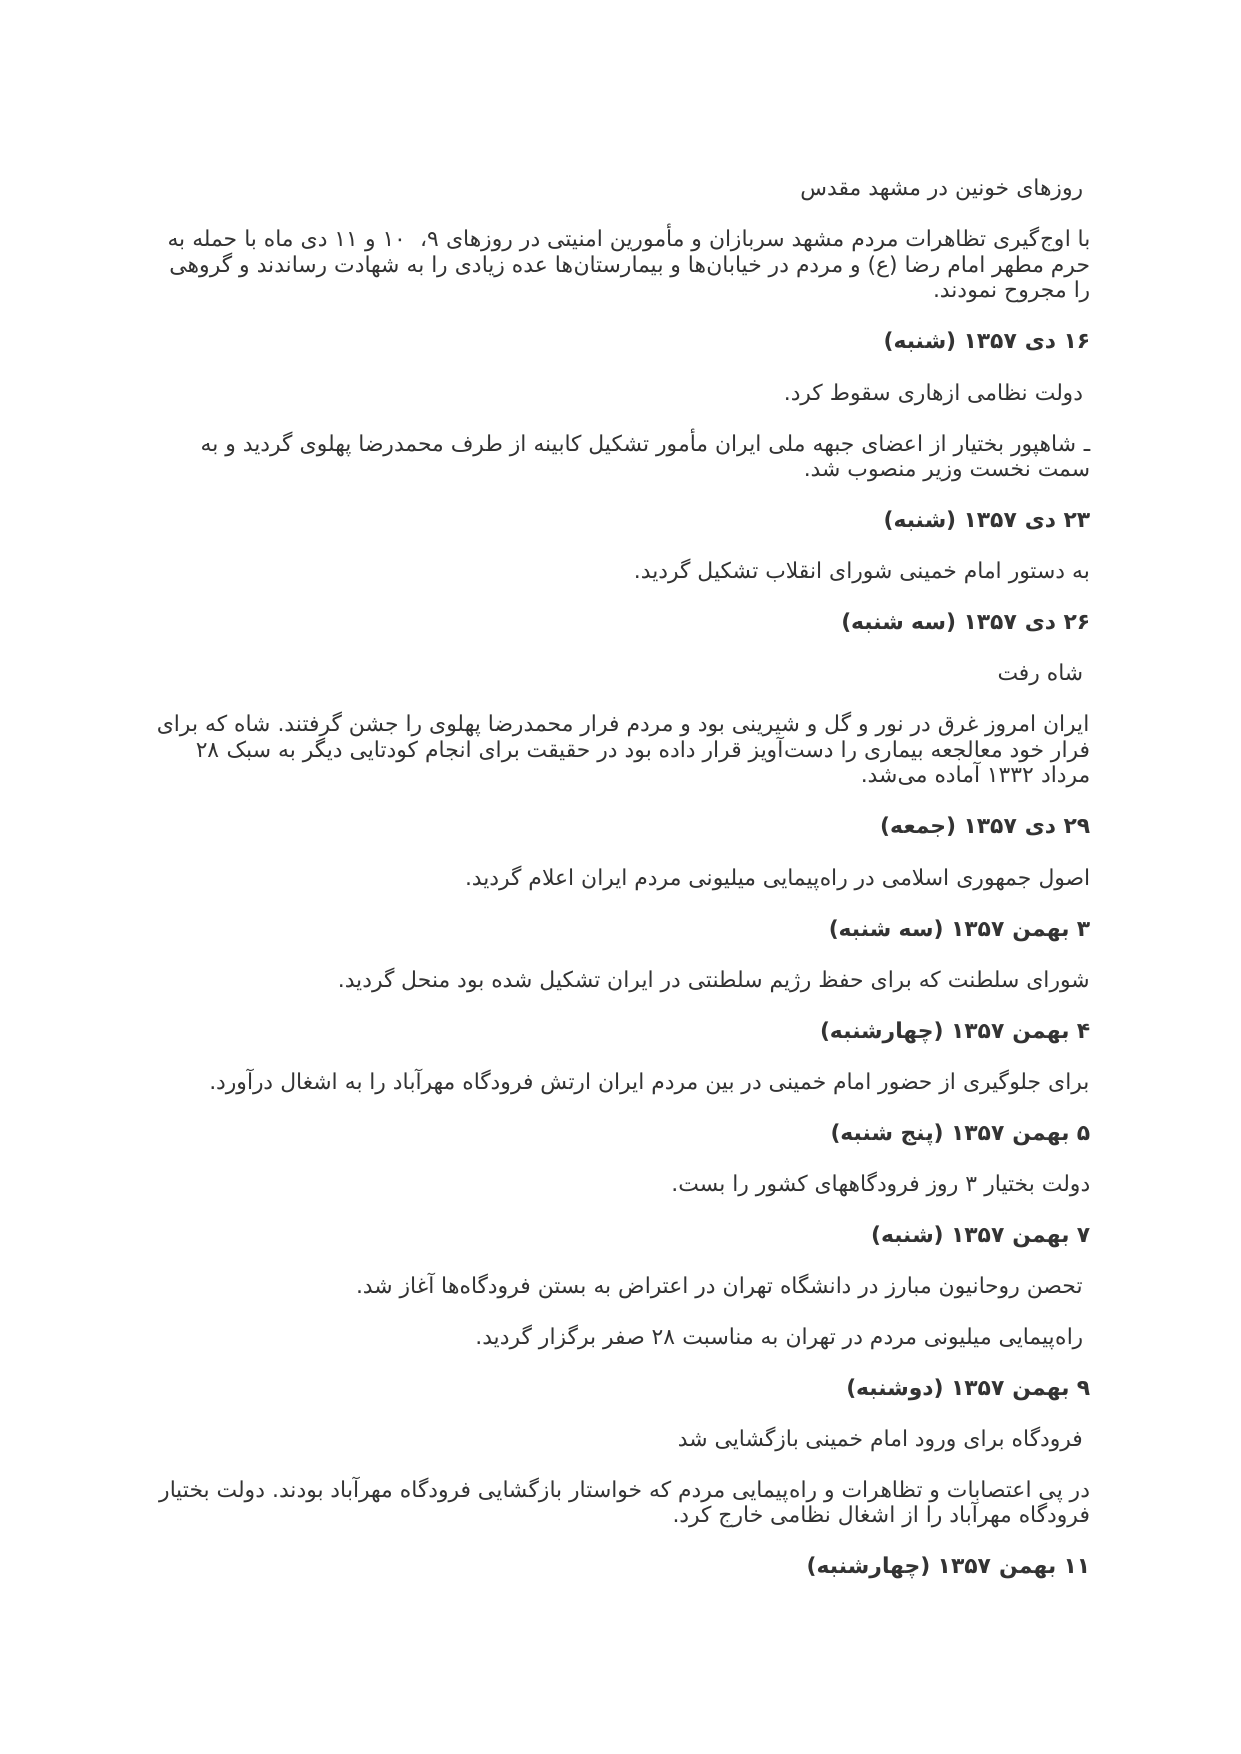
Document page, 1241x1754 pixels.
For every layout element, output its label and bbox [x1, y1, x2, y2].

text [150, 150, 1090, 1579]
